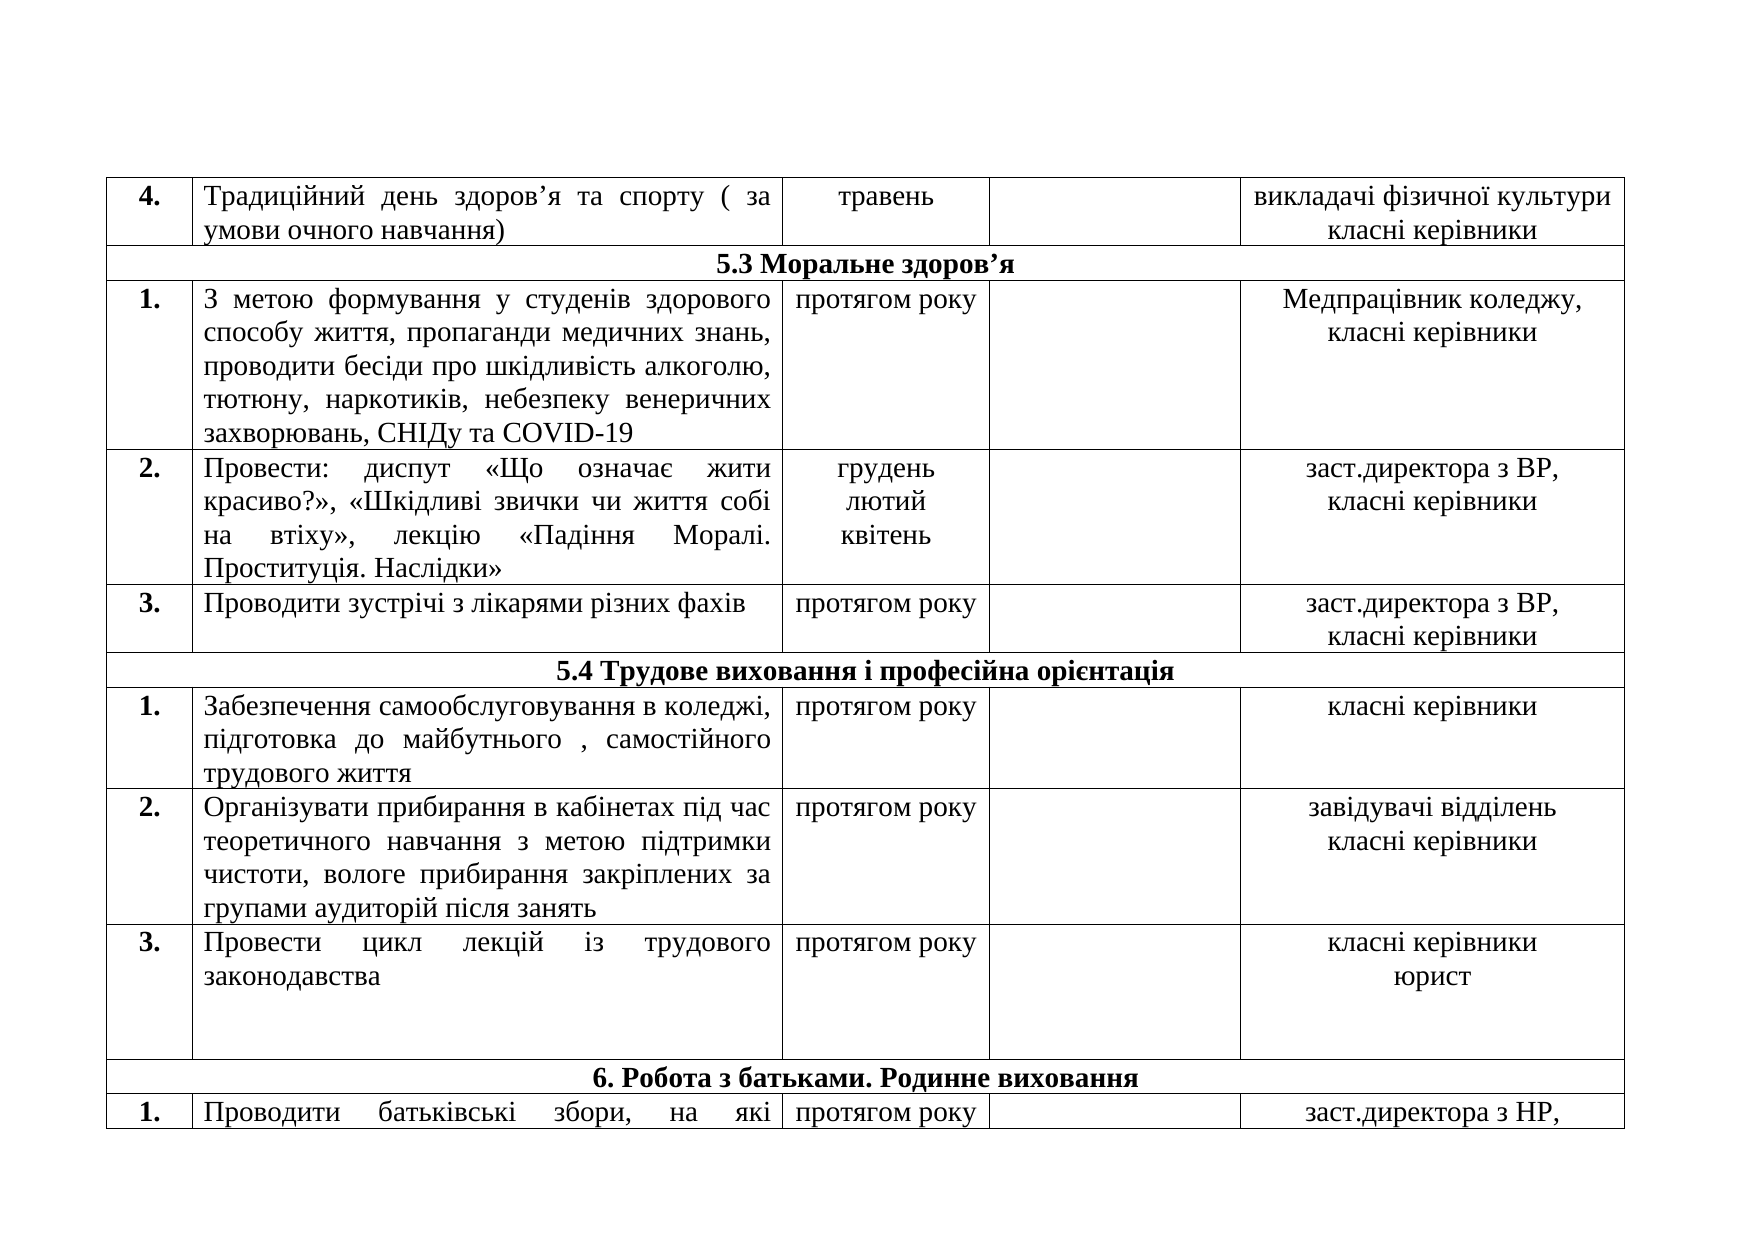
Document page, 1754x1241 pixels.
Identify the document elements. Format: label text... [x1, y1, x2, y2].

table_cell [193, 1094, 782, 1128]
table_cell [990, 450, 1240, 584]
table_cell [990, 281, 1240, 449]
table_cell протягом року [783, 925, 989, 1059]
table_cell протягом року [783, 789, 989, 923]
table_cell 4. [107, 178, 192, 245]
table_cell Медпрацівник коледжу, класні керівники [1241, 281, 1624, 449]
table_cell [990, 925, 1240, 1059]
table_cell [990, 789, 1240, 923]
table_cell 5.3 Моральне здоров’я [107, 246, 1624, 280]
table_cell Проводити зустрічі з лікарями різних фахів [193, 585, 782, 652]
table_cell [1241, 1094, 1624, 1128]
table_cell 2. [107, 450, 192, 584]
table_cell заст.директора з ВР, класні керівники [1241, 450, 1624, 584]
table_cell протягом року [783, 585, 989, 652]
table_cell протягом року [783, 1094, 989, 1128]
table_cell Провести цикл лекцій із трудового законодавства [193, 925, 782, 1059]
table_cell травень [783, 178, 989, 245]
table_cell 3. [107, 925, 192, 1059]
table_cell заст.директора з ВР, класні керівники [1241, 585, 1624, 652]
table_cell 5.4 Трудове виховання і професійна орієнтація [107, 653, 1624, 687]
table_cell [1241, 178, 1624, 245]
table_cell 2. [107, 789, 192, 923]
table_cell 1. [107, 281, 192, 449]
table_cell завідувачі відділень класні керівники [1241, 789, 1624, 923]
table_cell 3. [107, 585, 192, 652]
table_cell Провести: диспут «Що означає жити красиво?», «Шкідливі звички чи життя собі на втіху», лекцію «Падіння Моралі. Проституція. Наслідки» [193, 450, 782, 584]
table_cell класні керівники [1241, 688, 1624, 788]
table_cell 6. Робота з батьками. Родинне виховання [107, 1060, 1624, 1093]
table_cell [990, 585, 1240, 652]
table_cell протягом року [783, 281, 989, 449]
table_cell 1. [107, 1094, 192, 1128]
table_cell [990, 178, 1240, 245]
table_cell Забезпечення самообслуговування в коледжі, підготовка до майбутнього , самостійного трудового життя [193, 688, 782, 788]
table_cell [990, 1094, 1240, 1128]
table_cell [990, 688, 1240, 788]
table_cell Традиційний день здоров’я та спорту ( за умови очного навчання) [193, 178, 782, 245]
table_cell класні керівники юрист [1241, 925, 1624, 1059]
table_cell З метою формування у студенів здорового способу життя, пропаганди медичних знань, проводити бесіди про шкідливість алкоголю, тютюну, наркотиків, небезпеку венеричних захворювань, СНІДу та COVID-19 [193, 281, 782, 449]
table_cell грудень лютий квітень [783, 450, 989, 584]
table_cell 1. [107, 688, 192, 788]
table_cell Організувати прибирання в кабінетах під час теоретичного навчання з метою підтримки чистоти, вологе прибирання закріплених за групами аудиторій після занять [193, 789, 782, 923]
table_cell протягом року [783, 688, 989, 788]
